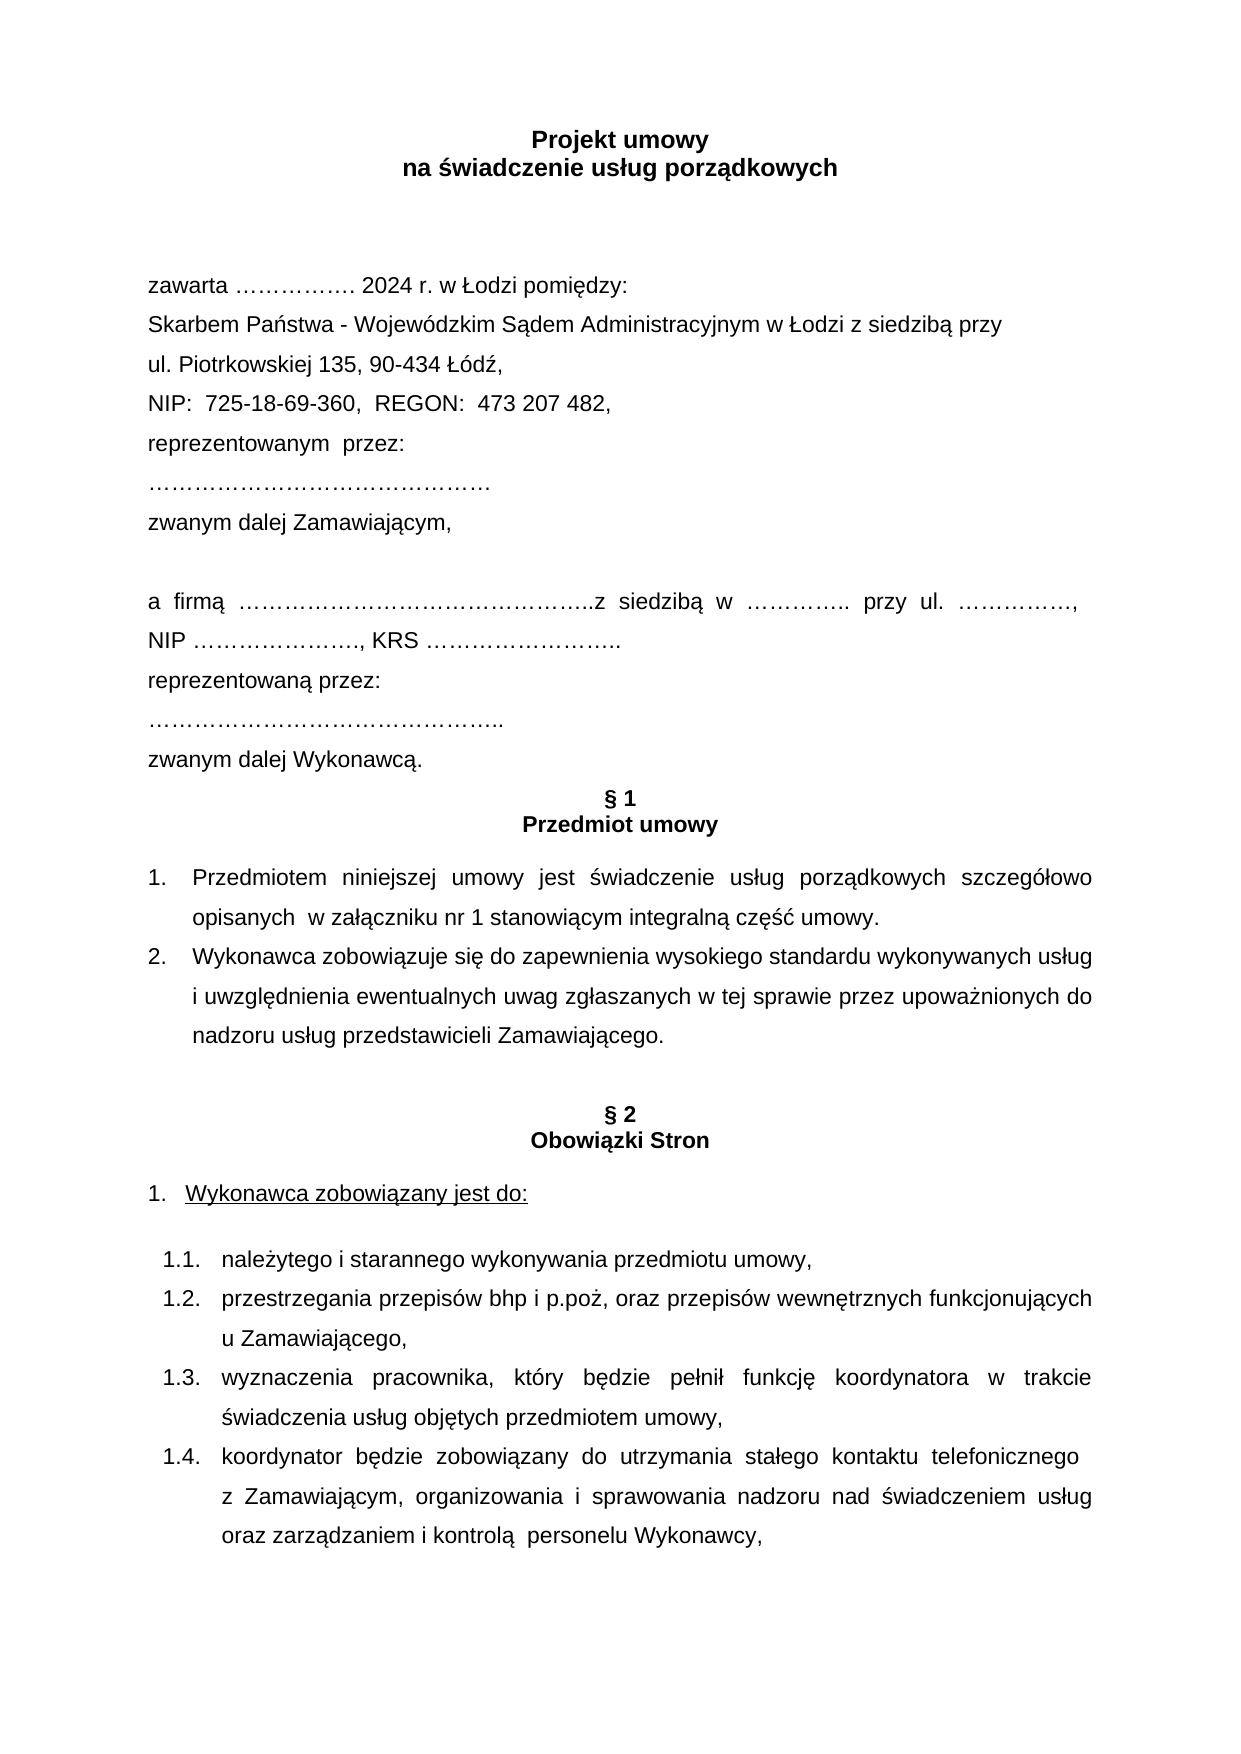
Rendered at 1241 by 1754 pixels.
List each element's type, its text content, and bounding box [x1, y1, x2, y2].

text ……………………………………… [148, 469, 1093, 496]
list wyznaczenia pracownika, który będzie pełnił funkcję koordynatora w trakcie świadczenia usług objętych przedmiotem umowy, [162, 1364, 1093, 1430]
text § 1 [148, 785, 1093, 811]
text ……………………………………….. [148, 706, 1093, 732]
list koordynator będzie zobowiązany do utrzymania stałego kontaktu telefonicznego z Zamawiającym, organizowania i sprawowania nadzoru nad świadczeniem usług oraz zarządzaniem i kontrolą personelu Wykonawcy, [162, 1443, 1093, 1549]
list Przedmiotem niniejszej umowy jest świadczenie usług porządkowych szczegółowo opisanych w załączniku nr 1 stanowiącym integralną część umowy. [148, 864, 1093, 930]
list Wykonawca zobowiązuje się do zapewnienia wysokiego standardu wykonywanych usług i uwzględnienia ewentualnych uwag zgłaszanych w tej sprawie przez upoważnionych do nadzoru usług przedstawicieli Zamawiającego. [148, 943, 1093, 1048]
text Przedmiot umowy [148, 811, 1093, 838]
text zwanym dalej Zamawiającym, [148, 509, 1093, 535]
list przestrzegania przepisów bhp i p.poż, oraz przepisów wewnętrznych funkcjonujących u Zamawiającego, [162, 1285, 1093, 1351]
text Projekt umowy [148, 124, 1093, 153]
text zwanym dalej Wykonawcą. [148, 746, 1093, 772]
text Obowiązki Stron [148, 1127, 1093, 1154]
text reprezentowaną przez: [148, 667, 1093, 693]
text NIP: 725-18-69-360, REGON: 473 207 482, [148, 390, 1093, 417]
text § 2 [148, 1101, 1093, 1127]
list Wykonawca zobowiązany jest do: [148, 1180, 1093, 1206]
text Skarbem Państwa - Wojewódzkim Sądem Administracyjnym w Łodzi z siedzibą przy ul. Piotrkowskiej 135, 90-434 Łódź, [148, 311, 1093, 377]
text a firmą ………………………………………..z siedzibą w ………….. przy ul. ……………, NIP …………………., KRS …………………….. [148, 588, 1093, 653]
text zawarta ……………. 2024 r. w Łodzi pomiędzy: [148, 272, 1093, 298]
text reprezentowanym przez: [148, 430, 1093, 456]
list należytego i starannego wykonywania przedmiotu umowy, [162, 1246, 1093, 1272]
text na świadczenie usług porządkowych [148, 153, 1093, 182]
